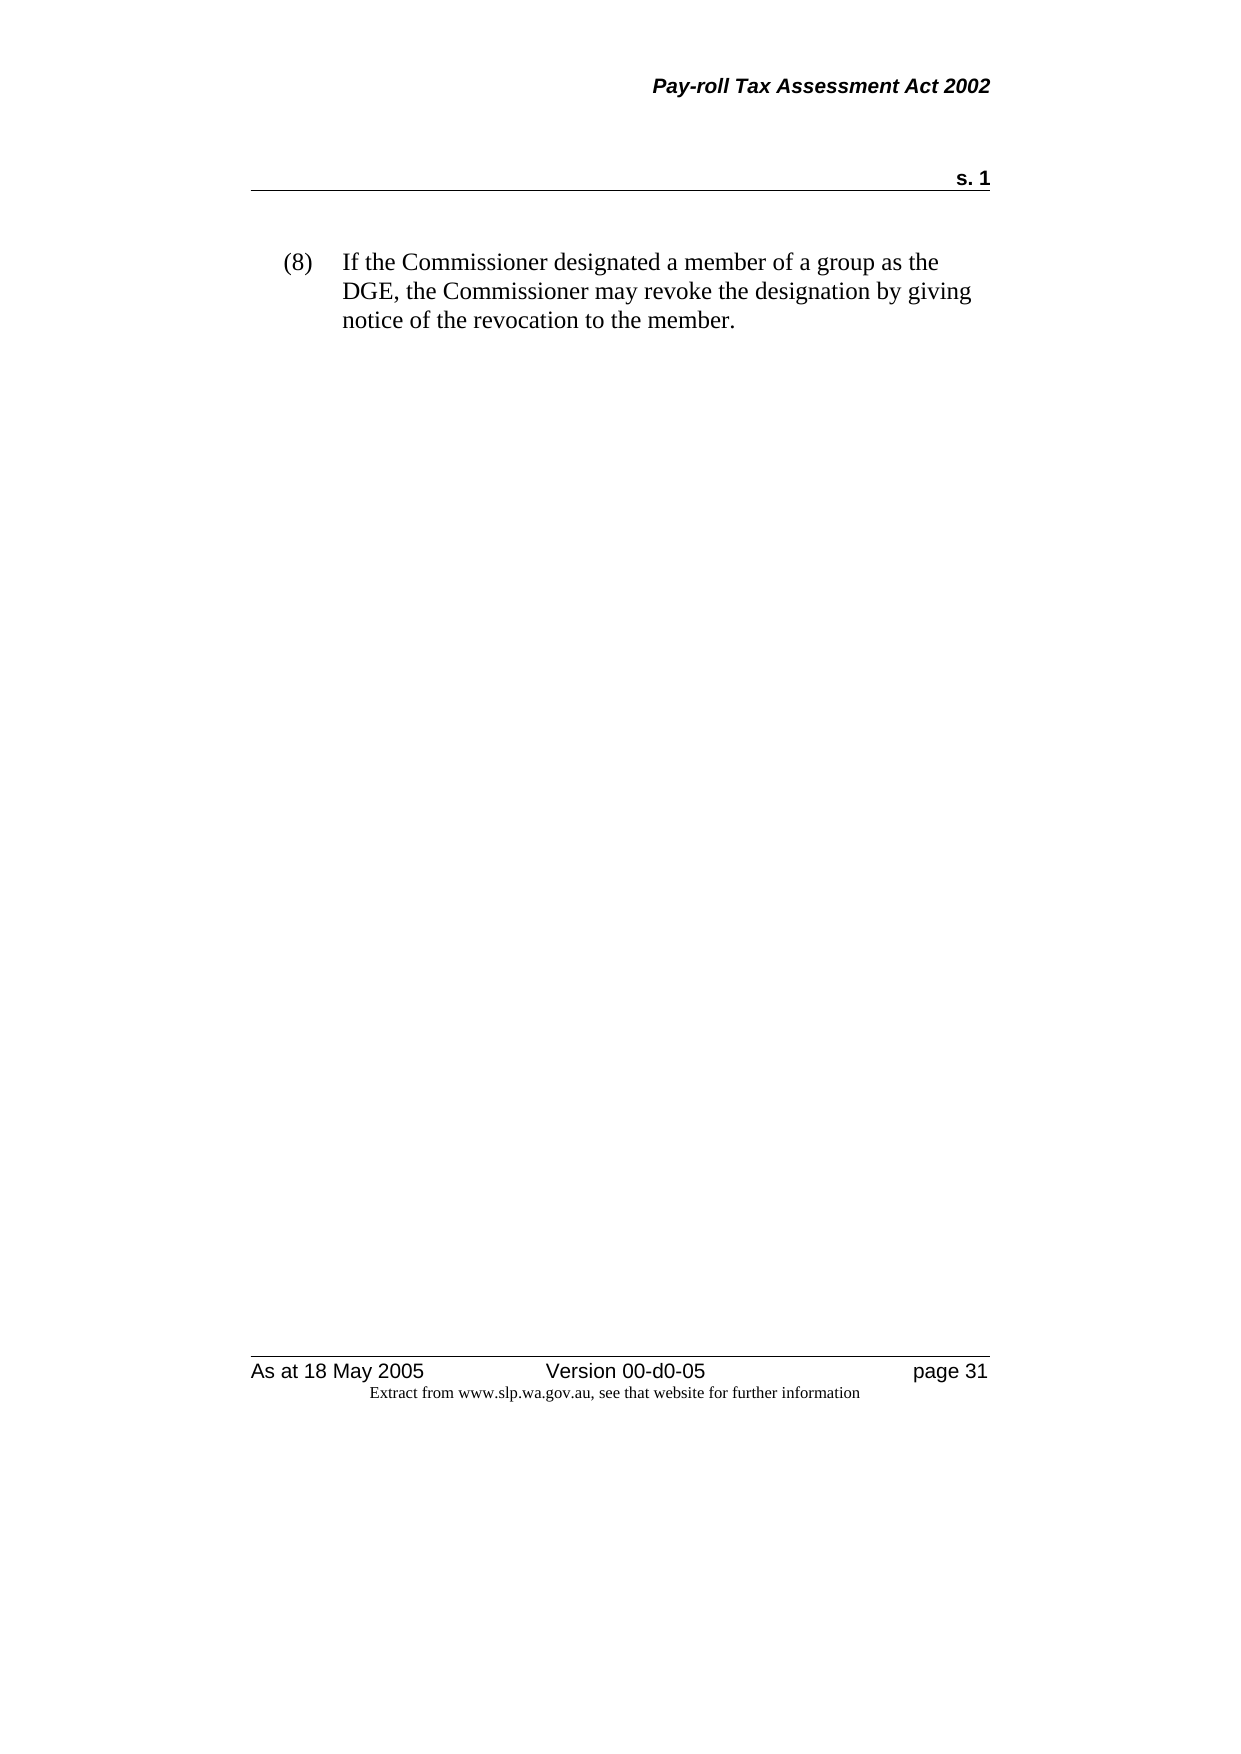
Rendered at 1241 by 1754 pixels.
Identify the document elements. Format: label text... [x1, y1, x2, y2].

text (8) If the Commissioner designated a member of a group as the DGE, the Commissioner may revoke the designation by giving notice of the revocation to the member. [251, 247, 990, 334]
